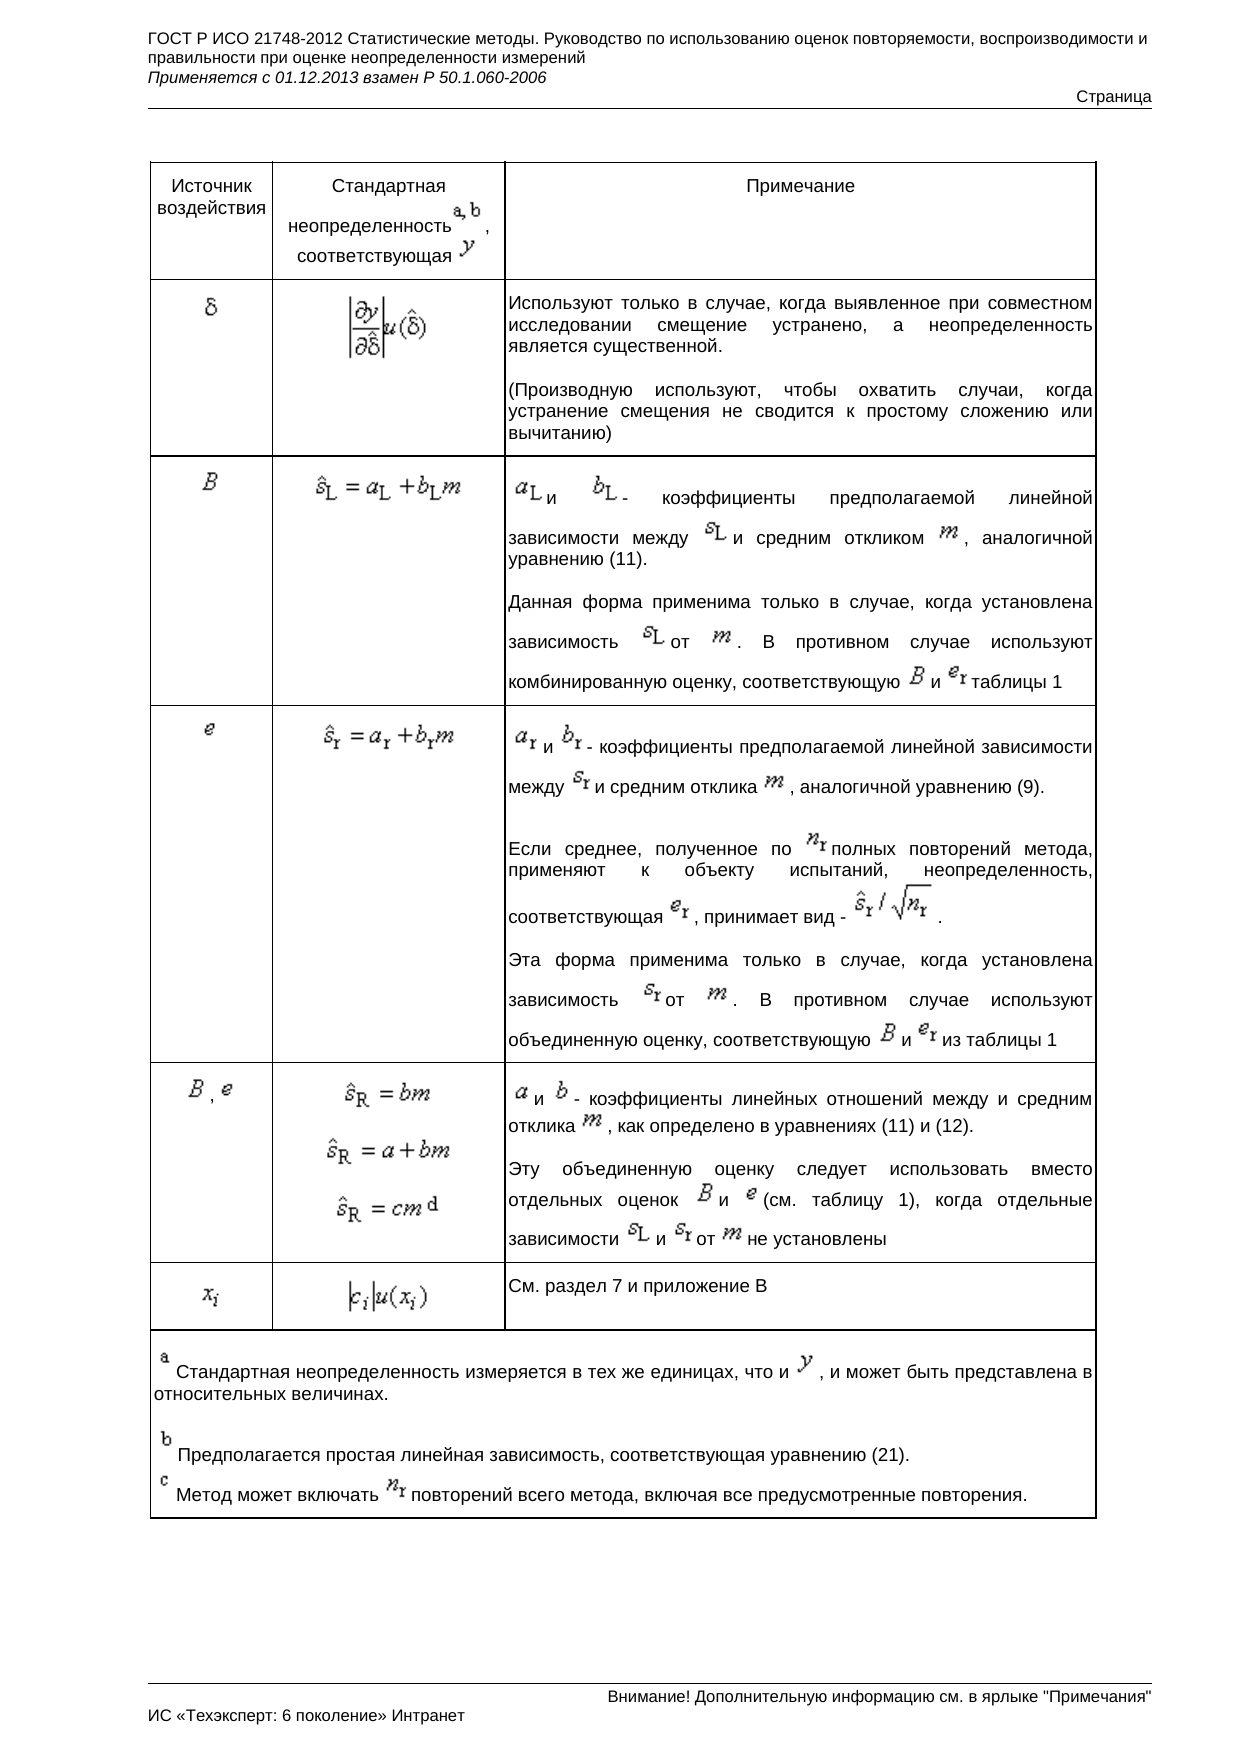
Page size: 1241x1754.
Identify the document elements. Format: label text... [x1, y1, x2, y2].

picture [710, 625, 737, 649]
picture [451, 196, 485, 233]
table_cell [273, 280, 504, 455]
picture [569, 757, 595, 794]
table_cell [273, 1063, 504, 1262]
picture [795, 1352, 819, 1379]
table_cell [151, 1263, 272, 1329]
picture [457, 236, 481, 263]
table_cell [151, 457, 272, 704]
picture [705, 982, 733, 1006]
picture [905, 662, 931, 689]
picture [513, 718, 543, 754]
picture [312, 468, 465, 505]
table_header [272, 109, 505, 161]
picture [345, 292, 432, 363]
picture [560, 718, 587, 754]
table_cell Источник воздействия [151, 163, 272, 279]
picture [158, 1425, 178, 1462]
picture [320, 718, 458, 754]
picture [946, 652, 972, 689]
picture [916, 1010, 942, 1046]
table_cell [273, 706, 504, 1062]
table_cell См. раздел 7 и приложение В [506, 1263, 1095, 1329]
table_cell и - коэффициенты линейных отношений между и средним отклика , как определено в уравнениях (11) и (12). Эту объединенную оценку следует использовать вместо отдельных оценок и (см. таблицу 1), когда отдельные зависимости и от не установлены [506, 1063, 1095, 1262]
picture [513, 1081, 534, 1105]
table_cell [151, 706, 272, 1062]
picture [876, 1019, 902, 1046]
picture [345, 1275, 433, 1318]
picture [198, 1275, 225, 1313]
table_cell Стандартная неопределенность, соответствующая [273, 163, 504, 279]
table_cell Стандартная неопределенность измеряется в тех же единицах, что и , и может быть представлена в относительных величинах. Предполагается простая линейная зависимость, соответствующая уравнению (21). Метод может включать повторений всего метода, включая все предусмотренные повторения. [151, 1331, 1095, 1517]
picture [701, 508, 733, 545]
table_cell и - коэффициенты предполагаемой линейной зависимости между и средним отклика , аналогичной уравнению (9). Если среднее, полученное по полных повторений метода, применяют к объекту испытаний, неопределенность, соответствующая , принимает вид - . Эта форма применима только в случае, когда установлена зависимость от . В противном случае используют объединенную оценку, соответствующую и из таблицы 1 [506, 706, 1095, 1062]
picture [693, 1179, 719, 1206]
picture [219, 1078, 239, 1102]
table_cell Примечание [506, 163, 1095, 279]
picture [851, 880, 938, 923]
table_cell и - коэффициенты предполагаемой линейной зависимости между и средним откликом , аналогичной уравнению (11). Данная форма применима только в случае, когда установлена зависимость от . В противном случае используют комбинированную оценку, соответствующую и таблицы 1 [506, 457, 1095, 704]
picture [158, 1465, 176, 1502]
picture [323, 1132, 454, 1169]
picture [671, 1210, 697, 1246]
picture [513, 468, 547, 505]
table_cell [273, 1263, 504, 1329]
picture [640, 970, 665, 1006]
table_cell [151, 280, 272, 455]
picture [198, 468, 224, 495]
picture [639, 612, 671, 649]
picture [158, 1342, 176, 1379]
table_cell , [151, 1063, 272, 1262]
picture [202, 718, 221, 742]
picture [937, 520, 964, 545]
picture [804, 819, 832, 856]
picture [201, 292, 222, 322]
table_cell Используют только в случае, когда выявленное при совместном исследовании смещение устранено, а неопределенность является существенной. (Производную используют, чтобы охватить случаи, когда устранение смещения не сводится к простому сложению или вычитанию) [506, 280, 1095, 455]
picture [184, 1075, 210, 1102]
picture [384, 1465, 411, 1502]
table_header [505, 109, 1096, 161]
picture [341, 1075, 436, 1112]
picture [333, 1190, 445, 1227]
picture [624, 1210, 656, 1246]
picture [668, 887, 694, 923]
picture [580, 1108, 608, 1133]
table_header [151, 109, 272, 161]
table_cell [273, 457, 504, 704]
picture [590, 468, 622, 505]
picture [744, 1182, 763, 1206]
picture [762, 770, 790, 794]
picture [720, 1222, 748, 1246]
picture [553, 1075, 574, 1105]
